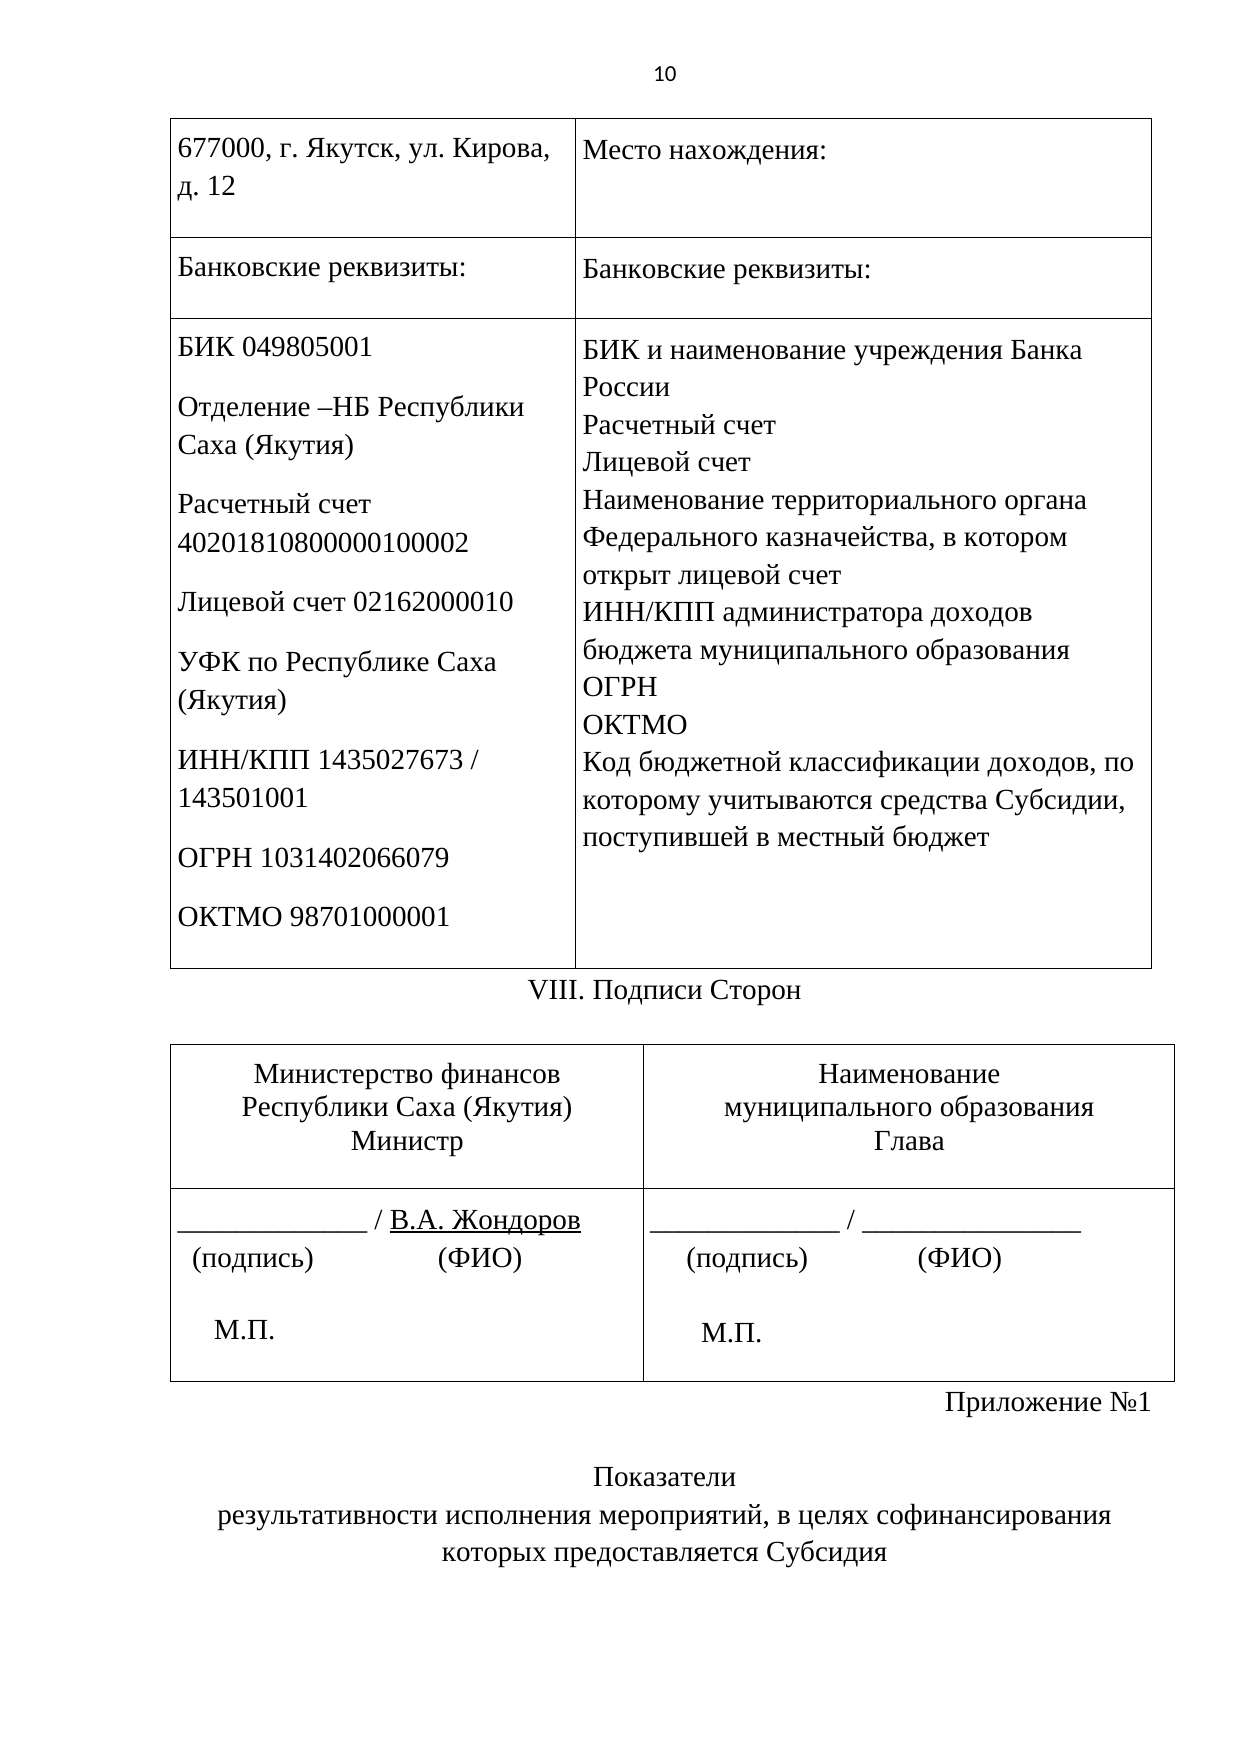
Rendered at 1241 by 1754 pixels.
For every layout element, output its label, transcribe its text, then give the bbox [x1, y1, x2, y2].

table_header Наименование муниципального образования Глава [644, 1045, 1174, 1188]
text которых предоставляется Субсидия [177, 1532, 1152, 1569]
table_cell _____________ / В.А. Жондоров (подпись) (ФИО) М.П. [171, 1189, 643, 1381]
table_cell БИК 049805001 Отделение –НБ Республики Саха (Якутия) Расчетный счет 40201810800000100002 Лицевой счет 02162000010 УФК по Республике Саха (Якутия) ИНН/КПП 1435027673 / 143501001 ОГРН 1031402066079 ОКТМО 98701000001 [171, 319, 575, 968]
table_cell Банковские реквизиты: [171, 238, 575, 318]
table_cell 677000, г. Якутск, ул. Кирова, д. 12 [171, 119, 575, 237]
table_header Министерство финансов Республики Саха (Якутия) Министр [171, 1045, 643, 1188]
table_cell Банковские реквизиты: [576, 238, 1151, 318]
text VIII. Подписи Сторон [177, 969, 1152, 1007]
table_cell БИК и наименование учреждения Банка России Расчетный счет Лицевой счет Наименование территориального органа Федерального казначейства, в котором открыт лицевой счет ИНН/КПП администратора доходов бюджета муниципального образования ОГРН ОКТМО Код бюджетной классификации доходов, по которому учитываются средства Субсидии, поступившей в местный бюджет [576, 319, 1151, 968]
text результативности исполнения мероприятий, в целях софинансирования [177, 1494, 1152, 1532]
text Показатели [177, 1457, 1152, 1494]
text Приложение №1 [701, 1382, 1152, 1419]
table_cell _____________ / _______________ (подпись) (ФИО) М.П. [644, 1189, 1174, 1381]
table_cell Место нахождения: [576, 119, 1151, 237]
